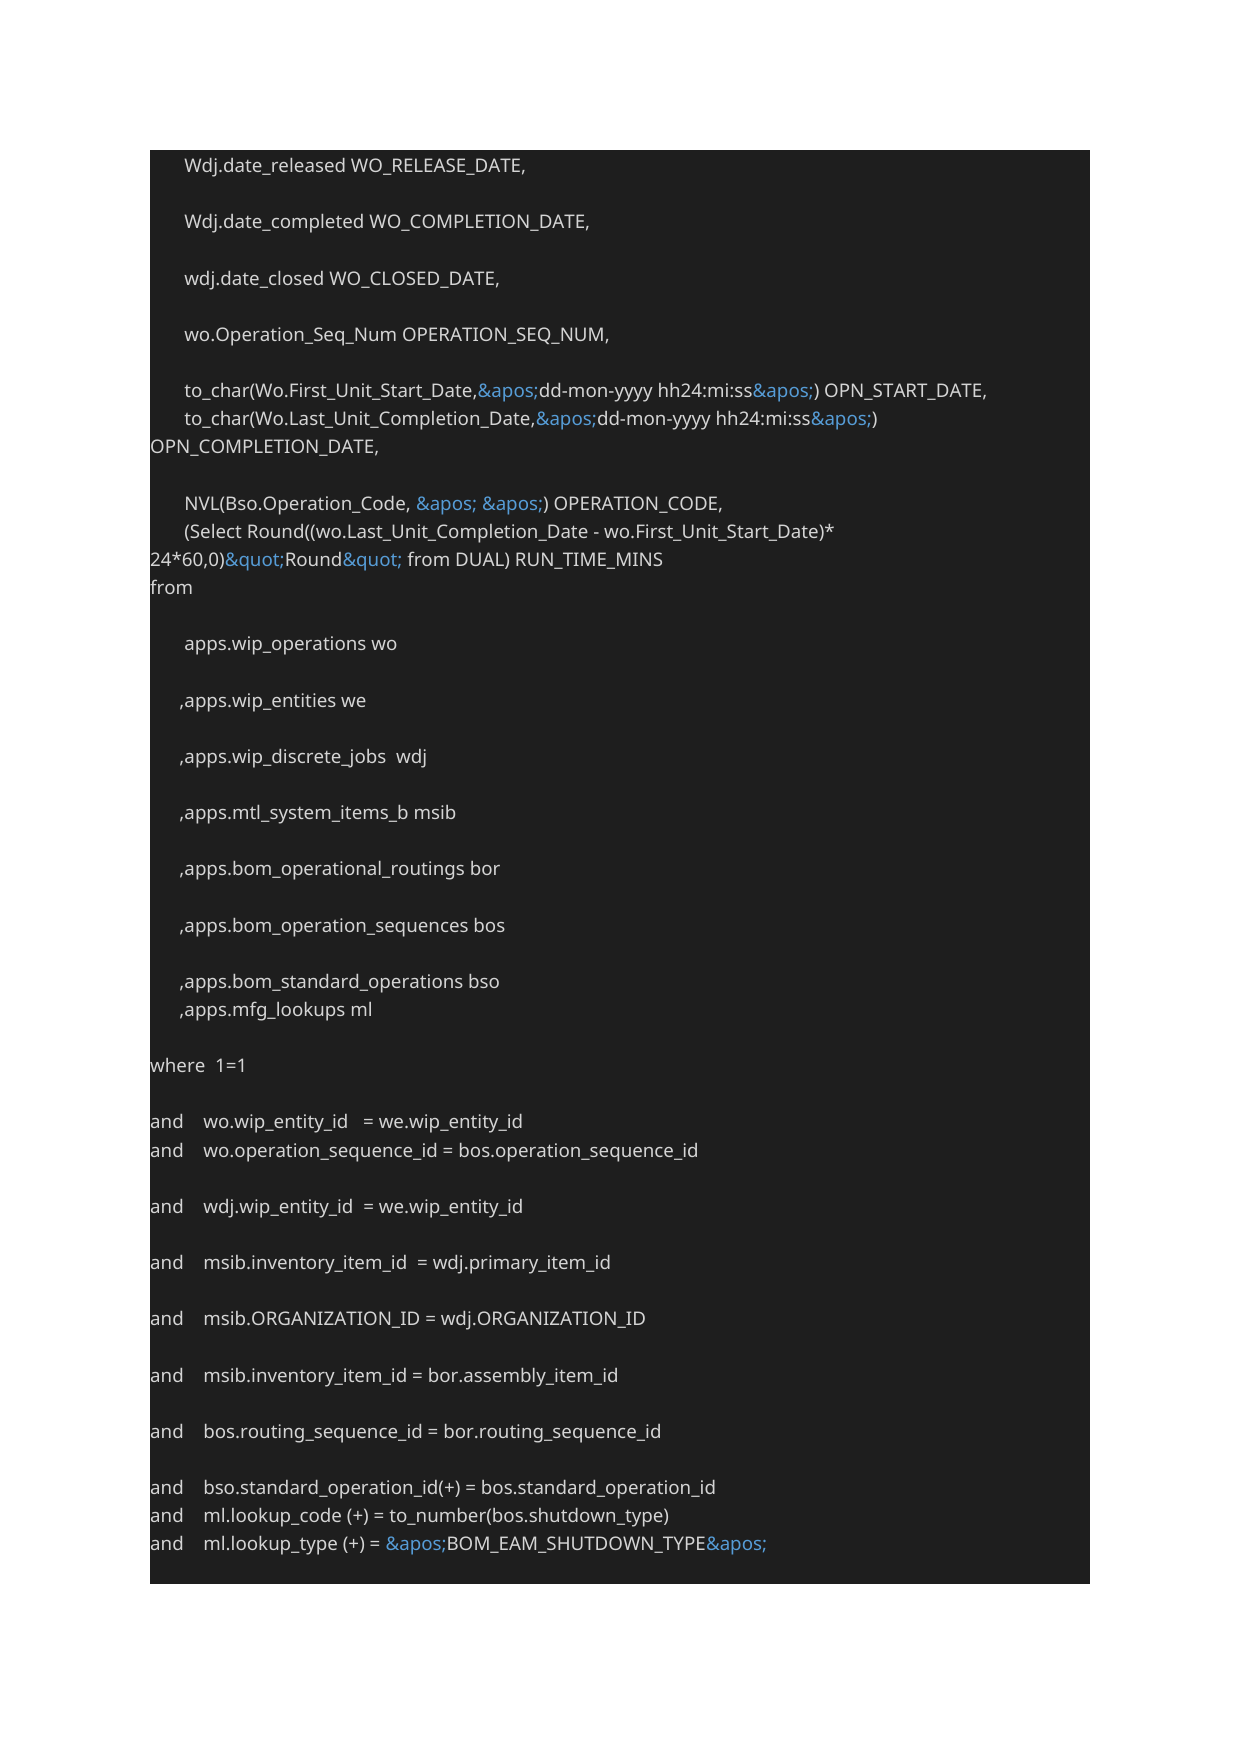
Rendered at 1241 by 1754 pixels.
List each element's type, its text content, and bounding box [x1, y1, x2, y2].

text and wdj.wip_entity_id = we.wip_entity_id [150, 1191, 1090, 1219]
text to_char(Wo.First_Unit_Start_Date,&apos;dd-mon-yyyy hh24:mi:ss&apos;) OPN_START_DATE, [150, 375, 1090, 403]
text and msib.inventory_item_id = wdj.primary_item_id [150, 1247, 1090, 1275]
text to_char(Wo.Last_Unit_Completion_Date,&apos;dd-mon-yyyy hh24:mi:ss&apos;) OPN_COMPLETION_DATE, [150, 403, 1090, 459]
text and msib.inventory_item_id = bor.assembly_item_id [150, 1359, 1090, 1387]
text and wo.operation_sequence_id = bos.operation_sequence_id [150, 1134, 1090, 1162]
text (Select Round((wo.Last_Unit_Completion_Date - wo.First_Unit_Start_Date)* 24*60,0)&quot;Round&quot; from DUAL) RUN_TIME_MINS [150, 516, 1090, 572]
text NVL(Bso.Operation_Code, &apos; &apos;) OPERATION_CODE, [150, 487, 1090, 516]
text and bos.routing_sequence_id = bor.routing_sequence_id [150, 1416, 1090, 1444]
text Wdj.date_released WO_RELEASE_DATE, [150, 150, 1090, 178]
text and ml.lookup_code (+) = to_number(bos.shutdown_type) [150, 1500, 1090, 1528]
text ,apps.wip_entities we [150, 684, 1090, 712]
text and wo.wip_entity_id = we.wip_entity_id [150, 1106, 1090, 1134]
text from [150, 572, 1090, 600]
text ,apps.mfg_lookups ml [150, 994, 1090, 1022]
text ,apps.bom_standard_operations bso [150, 966, 1090, 994]
text and msib.ORGANIZATION_ID = wdj.ORGANIZATION_ID [150, 1303, 1090, 1331]
text and bso.standard_operation_id(+) = bos.standard_operation_id [150, 1472, 1090, 1500]
text wo.Operation_Seq_Num OPERATION_SEQ_NUM, [150, 319, 1090, 347]
text and ml.lookup_type (+) = &apos;BOM_EAM_SHUTDOWN_TYPE&apos; [150, 1528, 1090, 1556]
text apps.wip_operations wo [150, 628, 1090, 656]
text ,apps.mtl_system_items_b msib [150, 797, 1090, 825]
text Wdj.date_completed WO_COMPLETION_DATE, [150, 206, 1090, 234]
text ,apps.bom_operation_sequences bos [150, 909, 1090, 937]
text ,apps.wip_discrete_jobs wdj [150, 741, 1090, 769]
text ,apps.bom_operational_routings bor [150, 853, 1090, 881]
text wdj.date_closed WO_CLOSED_DATE, [150, 262, 1090, 291]
text where 1=1 [150, 1050, 1090, 1078]
